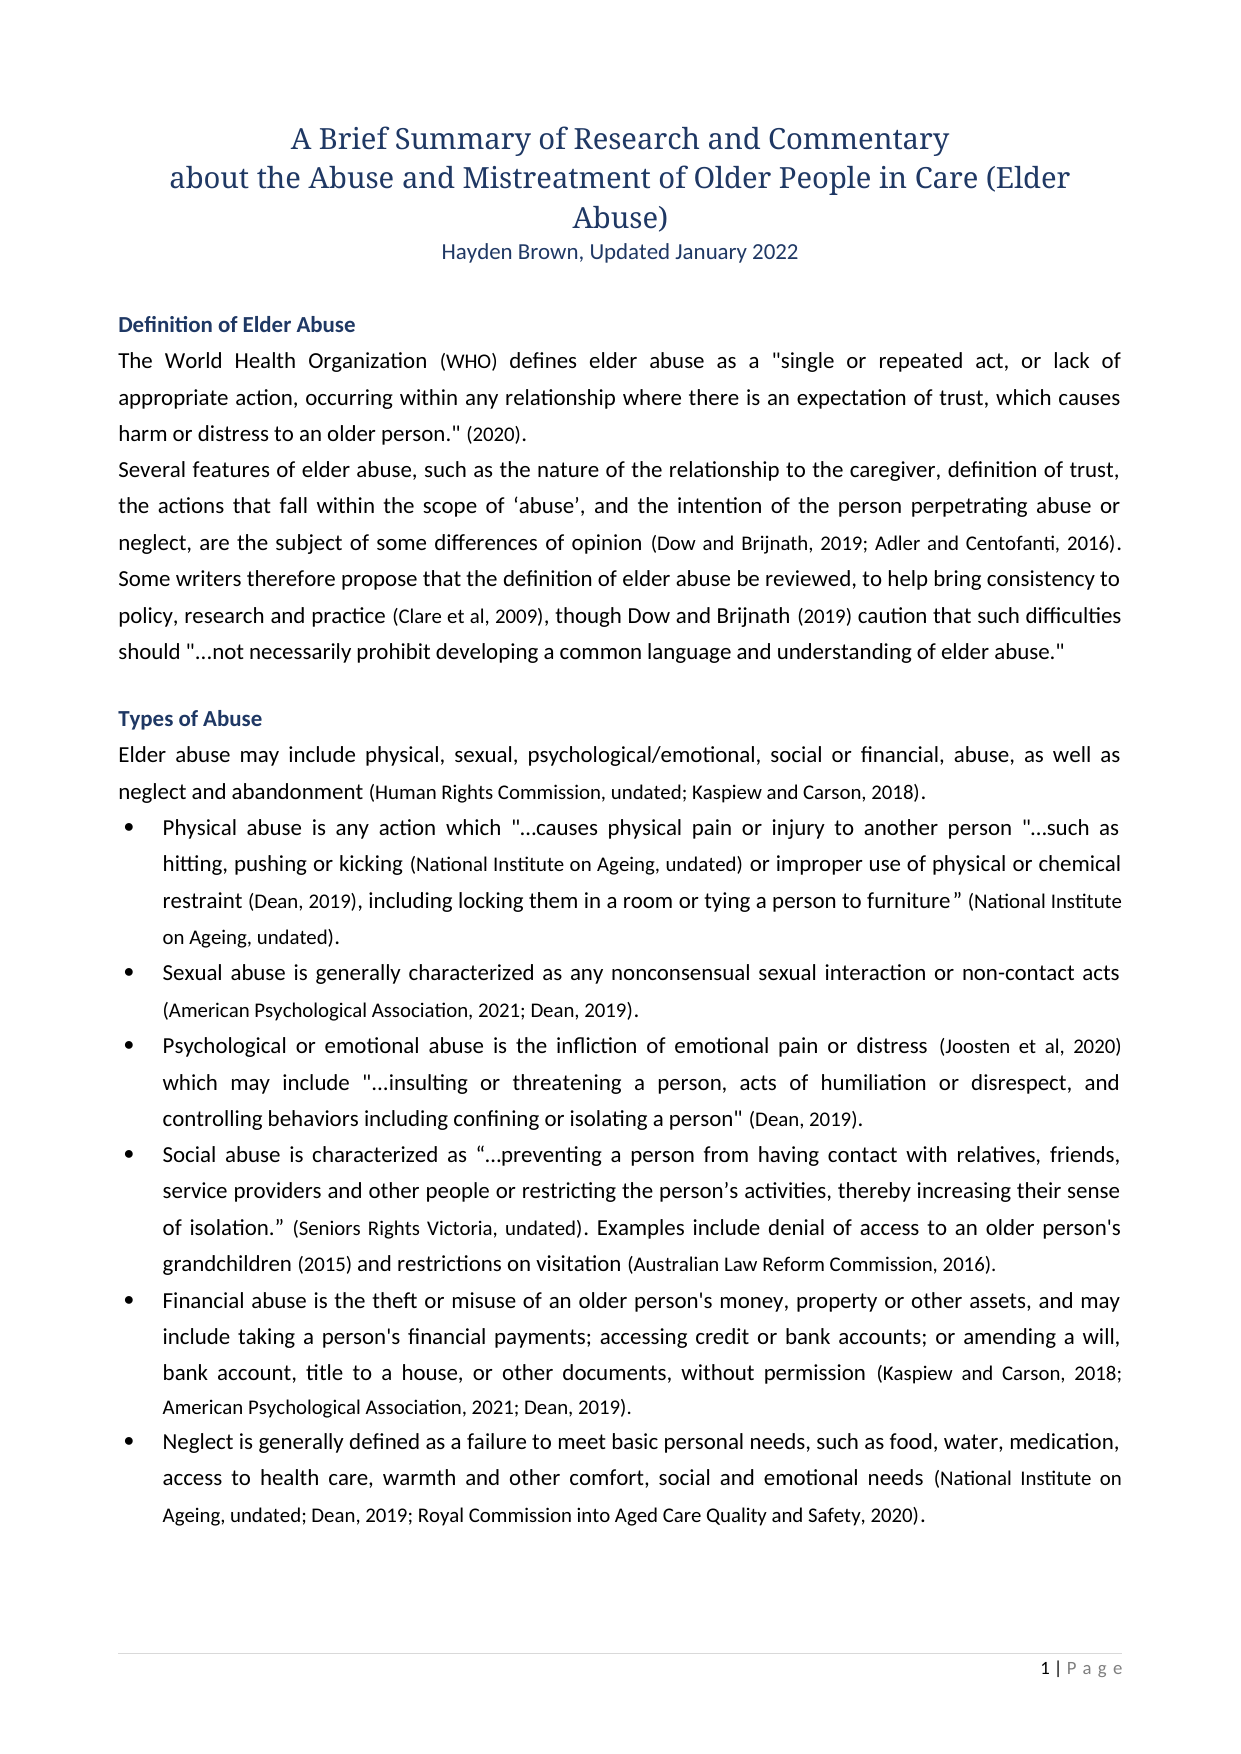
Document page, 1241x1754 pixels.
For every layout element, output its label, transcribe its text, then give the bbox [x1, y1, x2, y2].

text Types of Abuse [118, 704, 1122, 732]
text Elder abuse may include physical, sexual, psychological/emotional, social or financial, abuse, as well as neglect and abandonment (Human Rights Commission, undated; Kaspiew and Carson, 2018). [118, 740, 1122, 805]
text Hayden Brown, Updated January 2022 [118, 237, 1122, 265]
list Financial abuse is the theft or misuse of an older person's money, property or other assets, and may include taking a person's financial payments; accessing credit or bank accounts; or amending a will, bank account, title to a house, or other documents, without permission (Kaspiew and Carson, 2018; American Psychological Association, 2021; Dean, 2019). [125, 1286, 1122, 1419]
text Definition of Elder Abuse [118, 310, 1122, 338]
text A Brief Summary of Research and Commentary [118, 118, 1122, 158]
list Sexual abuse is generally characterized as any nonconsensual sexual interaction or non-contact acts (American Psychological Association, 2021; Dean, 2019). [125, 958, 1122, 1023]
list Social abuse is characterized as “…preventing a person from having contact with relatives, friends, service providers and other people or restricting the person’s activities, thereby increasing their sense of isolation.” (Seniors Rights Victoria, undated). Examples include denial of access to an older person's grandchildren (2015) and restrictions on visitation (Australian Law Reform Commission, 2016). [125, 1140, 1122, 1277]
text about the Abuse and Mistreatment of Older People in Care (Elder Abuse) [118, 158, 1122, 237]
text The World Health Organization (WHO) defines elder abuse as a "single or repeated act, or lack of appropriate action, occurring within any relationship where there is an expectation of trust, which causes harm or distress to an older person." (2020). [118, 346, 1122, 447]
list Physical abuse is any action which "…causes physical pain or injury to another person "…such as hitting, pushing or kicking (National Institute on Ageing, undated) or improper use of physical or chemical restraint (Dean, 2019), including locking them in a room or tying a person to furniture” (National Institute on Ageing, undated). [125, 813, 1122, 950]
list Neglect is generally defined as a failure to meet basic personal needs, such as food, water, medication, access to health care, warmth and other comfort, social and emotional needs (National Institute on Ageing, undated; Dean, 2019; Royal Commission into Aged Care Quality and Safety, 2020). [125, 1427, 1122, 1528]
text Several features of elder abuse, such as the nature of the relationship to the caregiver, definition of trust, the actions that fall within the scope of ‘abuse’, and the intention of the person perpetrating abuse or neglect, are the subject of some differences of opinion (Dow and Brijnath, 2019; Adler and Centofanti, 2016). Some writers therefore propose that the definition of elder abuse be reviewed, to help bring consistency to policy, research and practice (Clare et al, 2009), though Dow and Brijnath (2019) caution that such difficulties should "...not necessarily prohibit developing a common language and understanding of elder abuse." [118, 455, 1122, 665]
list Psychological or emotional abuse is the infliction of emotional pain or distress (Joosten et al, 2020) which may include "...insulting or threatening a person, acts of humiliation or disrespect, and controlling behaviors including confining or isolating a person" (Dean, 2019). [125, 1031, 1122, 1132]
